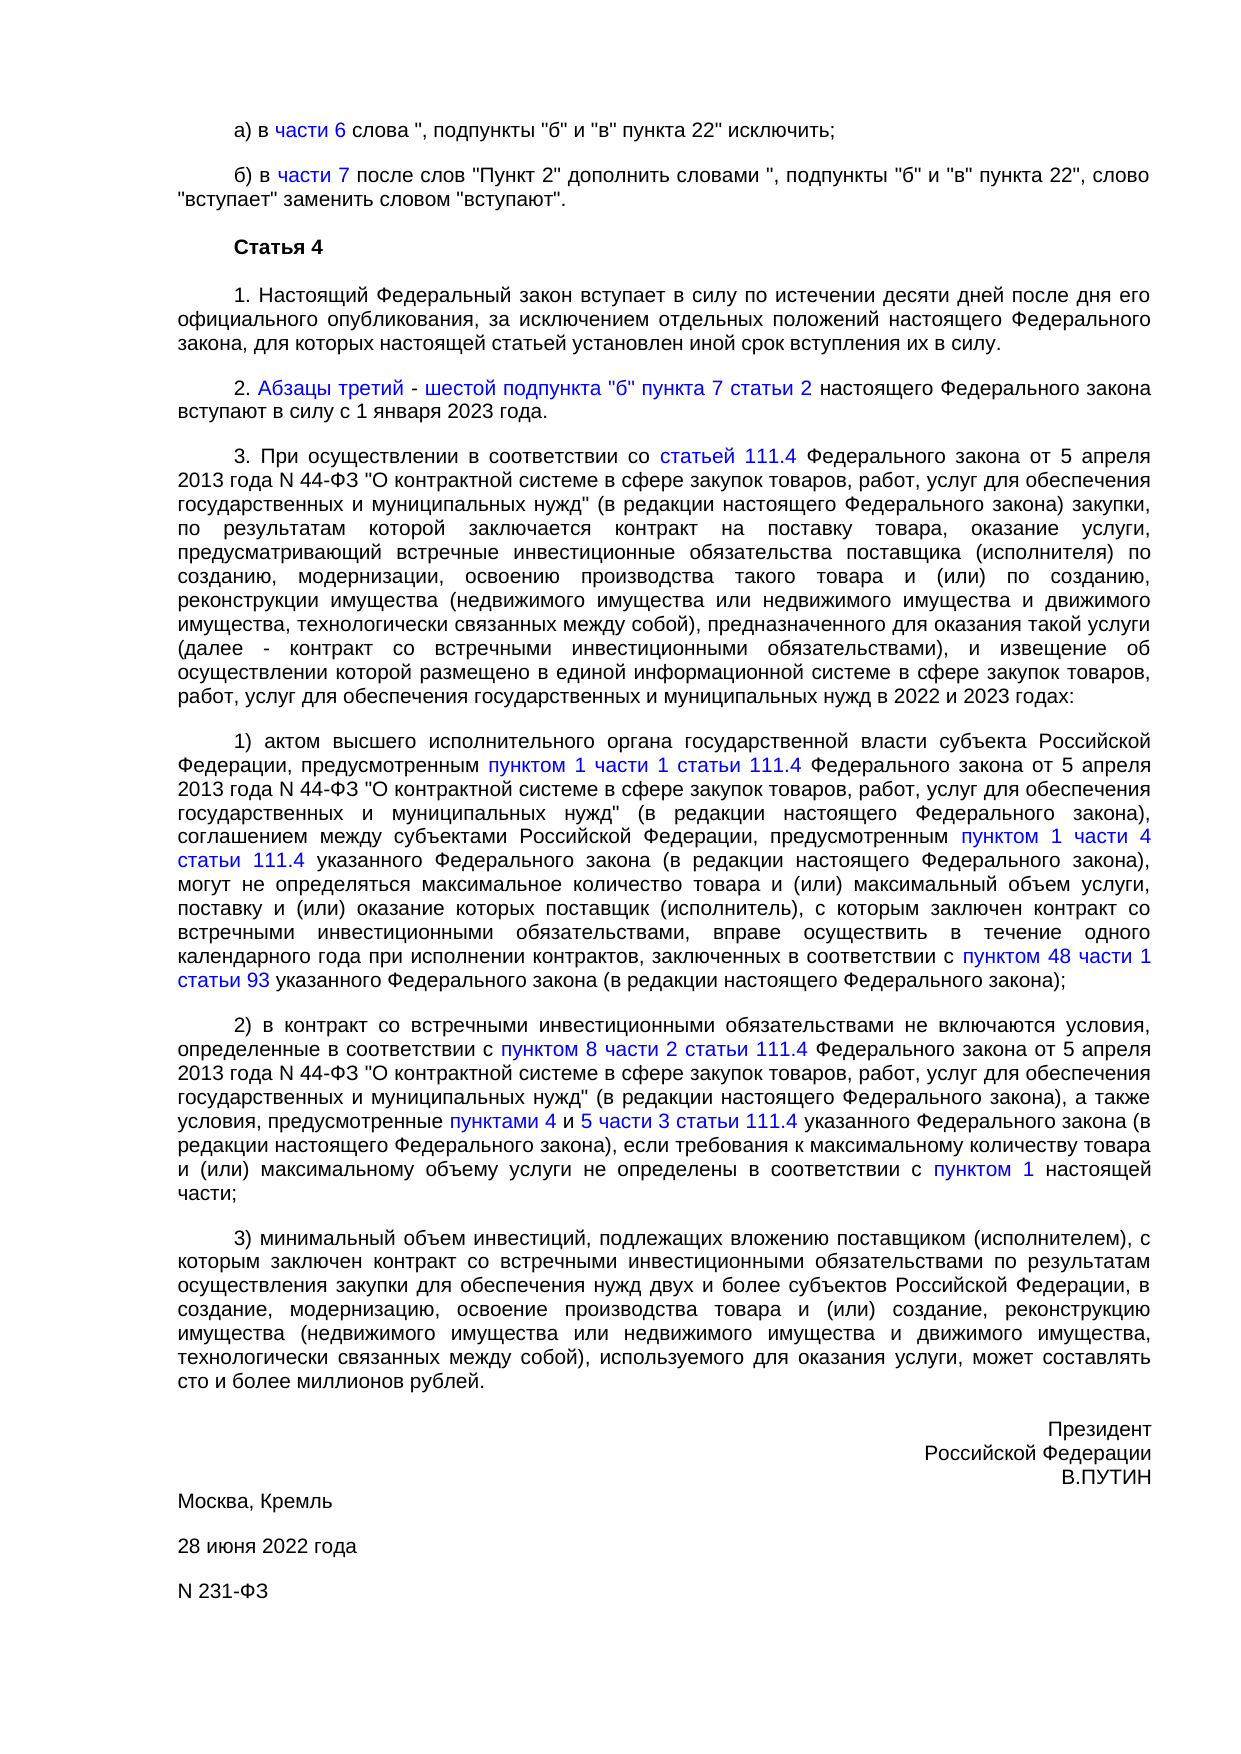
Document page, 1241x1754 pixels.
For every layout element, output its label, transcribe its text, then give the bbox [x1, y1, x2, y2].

text а) в части 6 слова ", подпункты "б" и "в" пункта 22" исключить; [177, 118, 1152, 142]
text N 231-ФЗ [177, 1578, 1152, 1602]
text 3) минимальный объем инвестиций, подлежащих вложению поставщиком (исполнителем), с которым заключен контракт со встречными инвестиционными обязательствами по результатам осуществления закупки для обеспечения нужд двух и более субъектов Российской Федерации, в создание, модернизацию, освоение производства товара и (или) создание, реконструкцию имущества (недвижимого имущества или недвижимого имущества и движимого имущества, технологически связанных между собой), используемого для оказания услуги, может составлять сто и более миллионов рублей. [177, 1225, 1152, 1393]
text б) в части 7 после слов "Пункт 2" дополнить словами ", подпункты "б" и "в" пункта 22", слово "вступает" заменить словом "вступают". [177, 163, 1152, 211]
title Статья 4 [177, 235, 1152, 259]
text В.ПУТИН [177, 1465, 1152, 1489]
text 28 июня 2022 года [177, 1534, 1152, 1558]
text 2) в контракт со встречными инвестиционными обязательствами не включаются условия, определенные в соответствии с пунктом 8 части 2 статьи 111.4 Федерального закона от 5 апреля 2013 года N 44-ФЗ "О контрактной системе в сфере закупок товаров, работ, услуг для обеспечения государственных и муниципальных нужд" (в редакции настоящего Федерального закона), а также условия, предусмотренные пунктами 4 и 5 части 3 статьи 111.4 указанного Федерального закона (в редакции настоящего Федерального закона), если требования к максимальному количеству товара и (или) максимальному объему услуги не определены в соответствии с пунктом 1 настоящей части; [177, 1013, 1152, 1204]
text 1) актом высшего исполнительного органа государственной власти субъекта Российской Федерации, предусмотренным пунктом 1 части 1 статьи 111.4 Федерального закона от 5 апреля 2013 года N 44-ФЗ "О контрактной системе в сфере закупок товаров, работ, услуг для обеспечения государственных и муниципальных нужд" (в редакции настоящего Федерального закона), соглашением между субъектами Российской Федерации, предусмотренным пунктом 1 части 4 статьи 111.4 указанного Федерального закона (в редакции настоящего Федерального закона), могут не определяться максимальное количество товара и (или) максимальный объем услуги, поставку и (или) оказание которых поставщик (исполнитель), с которым заключен контракт со встречными инвестиционными обязательствами, вправе осуществить в течение одного календарного года при исполнении контрактов, заключенных в соответствии с пунктом 48 части 1 статьи 93 указанного Федерального закона (в редакции настоящего Федерального закона); [177, 728, 1152, 992]
text Российской Федерации [177, 1441, 1152, 1465]
text 1. Настоящий Федеральный закон вступает в силу по истечении десяти дней после дня его официального опубликования, за исключением отдельных положений настоящего Федерального закона, для которых настоящей статьей установлен иной срок вступления их в силу. [177, 283, 1152, 354]
text 3. При осуществлении в соответствии со статьей 111.4 Федерального закона от 5 апреля 2013 года N 44-ФЗ "О контрактной системе в сфере закупок товаров, работ, услуг для обеспечения государственных и муниципальных нужд" (в редакции настоящего Федерального закона) закупки, по результатам которой заключается контракт на поставку товара, оказание услуги, предусматривающий встречные инвестиционные обязательства поставщика (исполнителя) по созданию, модернизации, освоению производства такого товара и (или) по созданию, реконструкции имущества (недвижимого имущества или недвижимого имущества и движимого имущества, технологически связанных между собой), предназначенного для оказания такой услуги (далее - контракт со встречными инвестиционными обязательствами), и извещение об осуществлении которой размещено в единой информационной системе в сфере закупок товаров, работ, услуг для обеспечения государственных и муниципальных нужд в 2022 и 2023 годах: [177, 444, 1152, 708]
text 2. Абзацы третий - шестой подпункта "б" пункта 7 статьи 2 настоящего Федерального закона вступают в силу с 1 января 2023 года. [177, 375, 1152, 423]
text Москва, Кремль [177, 1489, 1152, 1513]
text Президент [177, 1417, 1152, 1441]
